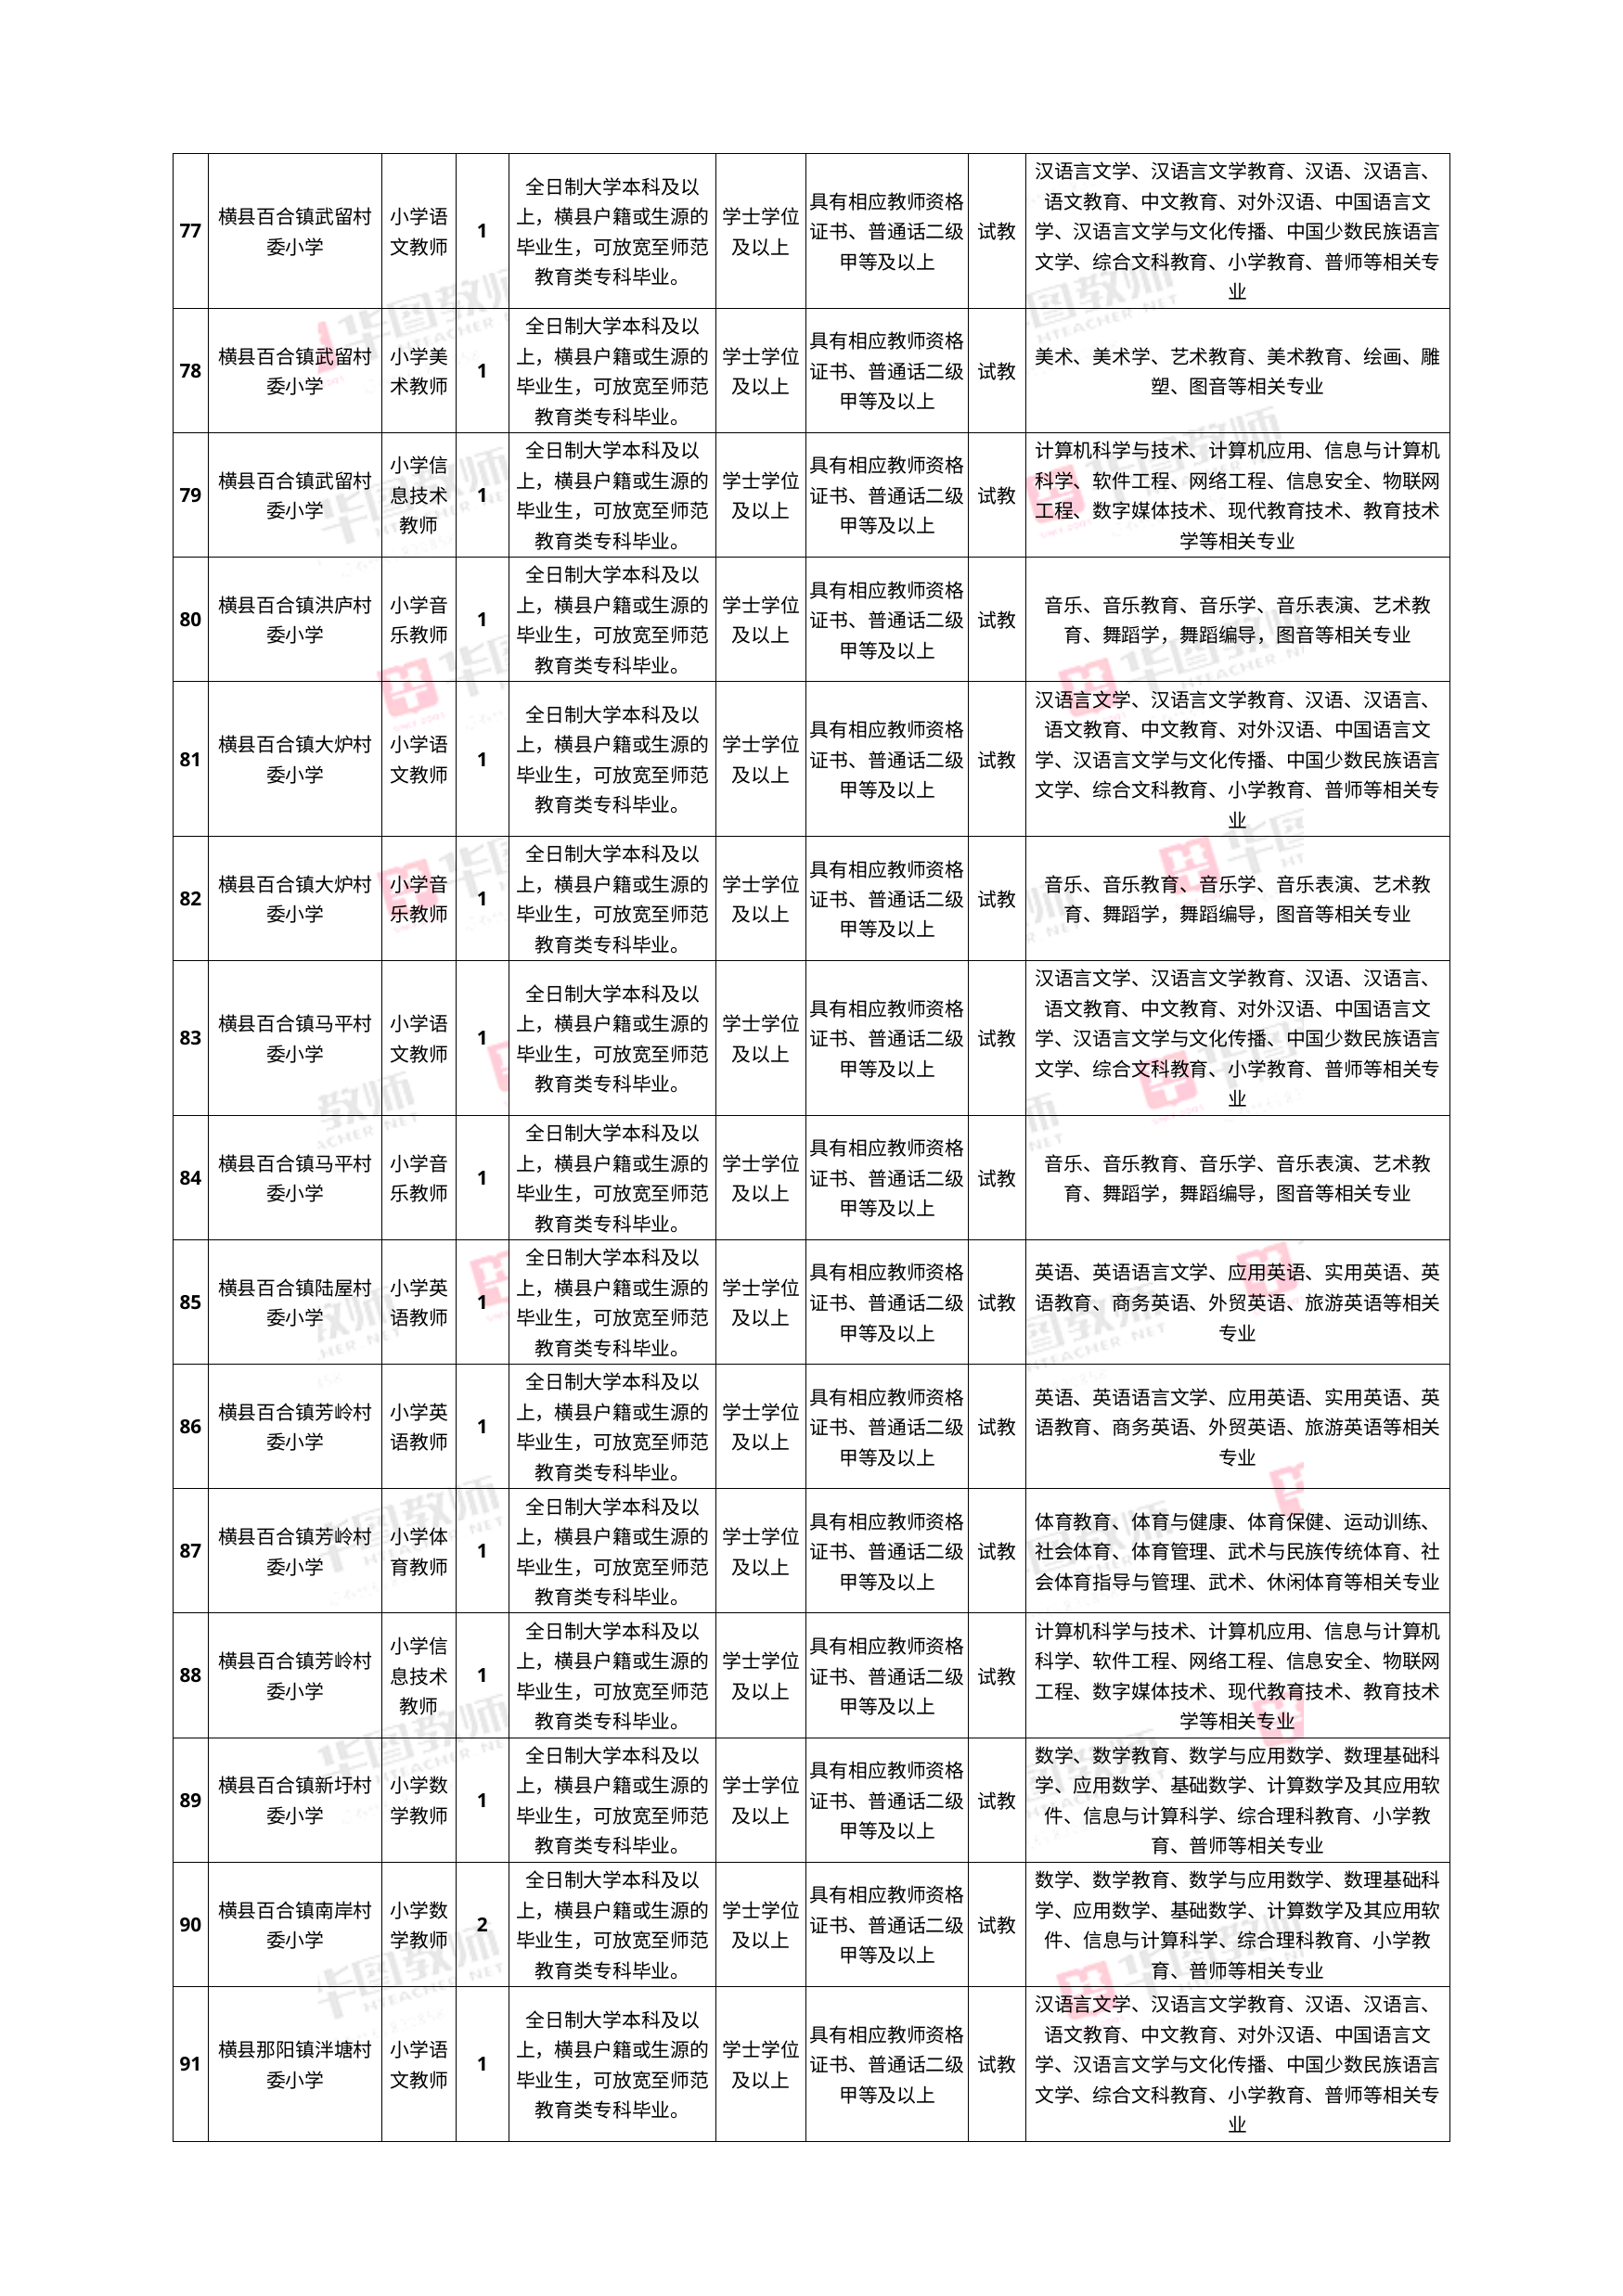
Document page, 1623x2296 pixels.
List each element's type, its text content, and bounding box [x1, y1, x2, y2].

table_cell 81 [174, 682, 208, 836]
table_cell 85 [174, 1240, 208, 1364]
table_cell 横县百合镇新圩村委小学 [209, 1738, 381, 1862]
table_cell 具有相应教师资格证书、普通话二级甲等及以上 [806, 1738, 968, 1862]
table_cell 具有相应教师资格证书、普通话二级甲等及以上 [806, 1240, 968, 1364]
table_cell 数学、数学教育、数学与应用数学、数理基础科学、应用数学、基础数学、计算数学及其应用软件、信息与计算科学、综合理科教育、小学教育、普师等相关专业 [1026, 1863, 1449, 1986]
table_cell 试教 [969, 1489, 1025, 1612]
table_cell 小学英语教师 [382, 1240, 456, 1364]
table_cell 学士学位及以上 [716, 1613, 805, 1737]
table_cell 全日制大学本科及以上，横县户籍或生源的毕业生，可放宽至师范教育类专科毕业。 [509, 1863, 715, 1986]
table_cell 学士学位及以上 [716, 682, 805, 836]
table_cell 小学美术教师 [382, 309, 456, 432]
table_cell 77 [174, 154, 208, 308]
table_cell 试教 [969, 1863, 1025, 1986]
table_cell 横县百合镇南岸村委小学 [209, 1863, 381, 1986]
table_cell 体育教育、体育与健康、体育保健、运动训练、社会体育、体育管理、武术与民族传统体育、社会体育指导与管理、武术、休闲体育等相关专业 [1026, 1489, 1449, 1612]
table_cell 具有相应教师资格证书、普通话二级甲等及以上 [806, 837, 968, 960]
table_cell 1 [457, 961, 509, 1115]
table_cell 音乐、音乐教育、音乐学、音乐表演、艺术教育、舞蹈学，舞蹈编导，图音等相关专业 [1026, 837, 1449, 960]
table_cell 1 [457, 1613, 509, 1737]
table_cell 试教 [969, 1116, 1025, 1239]
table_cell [509, 154, 715, 308]
table_cell 试教 [969, 682, 1025, 836]
table_cell 91 [174, 1987, 208, 2140]
table_cell 横县百合镇武留村委小学 [209, 154, 381, 308]
table_cell 学士学位及以上 [716, 1987, 805, 2140]
table_cell 试教 [969, 1987, 1025, 2140]
table_cell 横县百合镇大炉村委小学 [209, 682, 381, 836]
table_cell 80 [174, 558, 208, 681]
table_cell 试教 [969, 154, 1025, 308]
table_cell 全日制大学本科及以上，横县户籍或生源的毕业生，可放宽至师范教育类专科毕业。 [509, 1365, 715, 1488]
table_cell 1 [457, 682, 509, 836]
table_cell 小学语文教师 [382, 154, 456, 308]
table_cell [509, 1987, 715, 2140]
table_cell 试教 [969, 558, 1025, 681]
table_cell 试教 [969, 837, 1025, 960]
table_cell 横县百合镇武留村委小学 [209, 433, 381, 557]
table_cell 全日制大学本科及以上，横县户籍或生源的毕业生，可放宽至师范教育类专科毕业。 [509, 1613, 715, 1737]
table_cell 学士学位及以上 [716, 1863, 805, 1986]
table_cell 计算机科学与技术、计算机应用、信息与计算机科学、软件工程、网络工程、信息安全、物联网工程、数字媒体技术、现代教育技术、教育技术学等相关专业 [1026, 433, 1449, 557]
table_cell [806, 154, 968, 308]
table_cell 横县百合镇大炉村委小学 [209, 837, 381, 960]
table_cell 全日制大学本科及以上，横县户籍或生源的毕业生，可放宽至师范教育类专科毕业。 [509, 558, 715, 681]
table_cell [806, 1987, 968, 2140]
table_cell 全日制大学本科及以上，横县户籍或生源的毕业生，可放宽至师范教育类专科毕业。 [509, 837, 715, 960]
table_cell 学士学位及以上 [716, 1240, 805, 1364]
table_cell 学士学位及以上 [716, 309, 805, 432]
table_cell 82 [174, 837, 208, 960]
table_cell 具有相应教师资格证书、普通话二级甲等及以上 [806, 558, 968, 681]
table_cell 全日制大学本科及以上，横县户籍或生源的毕业生，可放宽至师范教育类专科毕业。 [509, 1116, 715, 1239]
table_cell 具有相应教师资格证书、普通话二级甲等及以上 [806, 682, 968, 836]
table_cell 音乐、音乐教育、音乐学、音乐表演、艺术教育、舞蹈学，舞蹈编导，图音等相关专业 [1026, 1116, 1449, 1239]
table_cell 横县百合镇武留村委小学 [209, 309, 381, 432]
table_cell 横县百合镇马平村委小学 [209, 961, 381, 1115]
table_cell 89 [174, 1738, 208, 1862]
table_cell 试教 [969, 433, 1025, 557]
table_cell 小学语文教师 [382, 1987, 456, 2140]
table_cell 试教 [969, 961, 1025, 1115]
table_cell 87 [174, 1489, 208, 1612]
table_cell 学士学位及以上 [716, 433, 805, 557]
table_cell 横县那阳镇泮塘村委小学 [209, 1987, 381, 2140]
table_cell 1 [457, 309, 509, 432]
table_cell 全日制大学本科及以上，横县户籍或生源的毕业生，可放宽至师范教育类专科毕业。 [509, 1738, 715, 1862]
table_cell 86 [174, 1365, 208, 1488]
table_cell 横县百合镇洪庐村委小学 [209, 558, 381, 681]
table_cell 学士学位及以上 [716, 837, 805, 960]
table_cell 具有相应教师资格证书、普通话二级甲等及以上 [806, 309, 968, 432]
table_cell 1 [457, 1116, 509, 1239]
table_cell 小学信息技术教师 [382, 1613, 456, 1737]
table_cell 小学英语教师 [382, 1365, 456, 1488]
table_cell 试教 [969, 1738, 1025, 1862]
table_cell 具有相应教师资格证书、普通话二级甲等及以上 [806, 433, 968, 557]
table_cell 横县百合镇芳岭村委小学 [209, 1489, 381, 1612]
table_cell 全日制大学本科及以上，横县户籍或生源的毕业生，可放宽至师范教育类专科毕业。 [509, 1240, 715, 1364]
table_cell 1 [457, 1987, 509, 2140]
table_cell 试教 [969, 1240, 1025, 1364]
table_cell 学士学位及以上 [716, 1116, 805, 1239]
table_cell 学士学位及以上 [716, 1738, 805, 1862]
table_cell 全日制大学本科及以上，横县户籍或生源的毕业生，可放宽至师范教育类专科毕业。 [509, 961, 715, 1115]
table_cell 学士学位及以上 [716, 961, 805, 1115]
table_cell 横县百合镇陆屋村委小学 [209, 1240, 381, 1364]
table_cell 小学语文教师 [382, 682, 456, 836]
table_cell 小学音乐教师 [382, 1116, 456, 1239]
table_cell 2 [457, 1863, 509, 1986]
table_cell 84 [174, 1116, 208, 1239]
table_cell 英语、英语语言文学、应用英语、实用英语、英语教育、商务英语、外贸英语、旅游英语等相关专业 [1026, 1240, 1449, 1364]
table_cell 小学音乐教师 [382, 558, 456, 681]
table_cell 横县百合镇芳岭村委小学 [209, 1613, 381, 1737]
table_cell 90 [174, 1863, 208, 1986]
table_cell 小学信息技术教师 [382, 433, 456, 557]
table_cell 全日制大学本科及以上，横县户籍或生源的毕业生，可放宽至师范教育类专科毕业。 [509, 682, 715, 836]
table_cell 具有相应教师资格证书、普通话二级甲等及以上 [806, 1613, 968, 1737]
table_cell 1 [457, 1365, 509, 1488]
table_cell 83 [174, 961, 208, 1115]
table_cell 88 [174, 1613, 208, 1737]
table_cell 1 [457, 558, 509, 681]
table_cell 1 [457, 1489, 509, 1612]
table_cell 音乐、音乐教育、音乐学、音乐表演、艺术教育、舞蹈学，舞蹈编导，图音等相关专业 [1026, 558, 1449, 681]
table_cell 试教 [969, 309, 1025, 432]
table_cell 1 [457, 154, 509, 308]
table_cell 全日制大学本科及以上，横县户籍或生源的毕业生，可放宽至师范教育类专科毕业。 [509, 309, 715, 432]
table_cell 汉语言文学、汉语言文学教育、汉语、汉语言、语文教育、中文教育、对外汉语、中国语言文学、汉语言文学与文化传播、中国少数民族语言文学、综合文科教育、小学教育、普师等相关专业 [1026, 961, 1449, 1115]
table_cell 数学、数学教育、数学与应用数学、数理基础科学、应用数学、基础数学、计算数学及其应用软件、信息与计算科学、综合理科教育、小学教育、普师等相关专业 [1026, 1738, 1449, 1862]
table_cell 具有相应教师资格证书、普通话二级甲等及以上 [806, 1365, 968, 1488]
table_cell 汉语言文学、汉语言文学教育、汉语、汉语言、语文教育、中文教育、对外汉语、中国语言文学、汉语言文学与文化传播、中国少数民族语言文学、综合文科教育、小学教育、普师等相关专业 [1026, 1987, 1449, 2140]
table_cell 横县百合镇马平村委小学 [209, 1116, 381, 1239]
table_cell 全日制大学本科及以上，横县户籍或生源的毕业生，可放宽至师范教育类专科毕业。 [509, 433, 715, 557]
table_cell 小学语文教师 [382, 961, 456, 1115]
table_cell 具有相应教师资格证书、普通话二级甲等及以上 [806, 961, 968, 1115]
table_cell 美术、美术学、艺术教育、美术教育、绘画、雕塑、图音等相关专业 [1026, 309, 1449, 432]
table_cell 学士学位及以上 [716, 558, 805, 681]
table_cell 78 [174, 309, 208, 432]
table_cell 计算机科学与技术、计算机应用、信息与计算机科学、软件工程、网络工程、信息安全、物联网工程、数字媒体技术、现代教育技术、教育技术学等相关专业 [1026, 1613, 1449, 1737]
table_cell 小学数学教师 [382, 1738, 456, 1862]
table_cell 79 [174, 433, 208, 557]
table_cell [1026, 154, 1449, 308]
table_cell 1 [457, 1738, 509, 1862]
table_cell 具有相应教师资格证书、普通话二级甲等及以上 [806, 1116, 968, 1239]
table_cell 试教 [969, 1613, 1025, 1737]
table_cell 具有相应教师资格证书、普通话二级甲等及以上 [806, 1489, 968, 1612]
table_cell 具有相应教师资格证书、普通话二级甲等及以上 [806, 1863, 968, 1986]
table_cell 学士学位及以上 [716, 1365, 805, 1488]
table_cell 英语、英语语言文学、应用英语、实用英语、英语教育、商务英语、外贸英语、旅游英语等相关专业 [1026, 1365, 1449, 1488]
table_cell 学士学位及以上 [716, 1489, 805, 1612]
table_cell 汉语言文学、汉语言文学教育、汉语、汉语言、语文教育、中文教育、对外汉语、中国语言文学、汉语言文学与文化传播、中国少数民族语言文学、综合文科教育、小学教育、普师等相关专业 [1026, 682, 1449, 836]
table_cell 横县百合镇芳岭村委小学 [209, 1365, 381, 1488]
table_cell 1 [457, 837, 509, 960]
table_cell 1 [457, 433, 509, 557]
table_cell 试教 [969, 1365, 1025, 1488]
table_cell 小学体育教师 [382, 1489, 456, 1612]
table_cell 学士学位及以上 [716, 154, 805, 308]
table_cell 小学数学教师 [382, 1863, 456, 1986]
table_cell 全日制大学本科及以上，横县户籍或生源的毕业生，可放宽至师范教育类专科毕业。 [509, 1489, 715, 1612]
table_cell 1 [457, 1240, 509, 1364]
table_cell 小学音乐教师 [382, 837, 456, 960]
